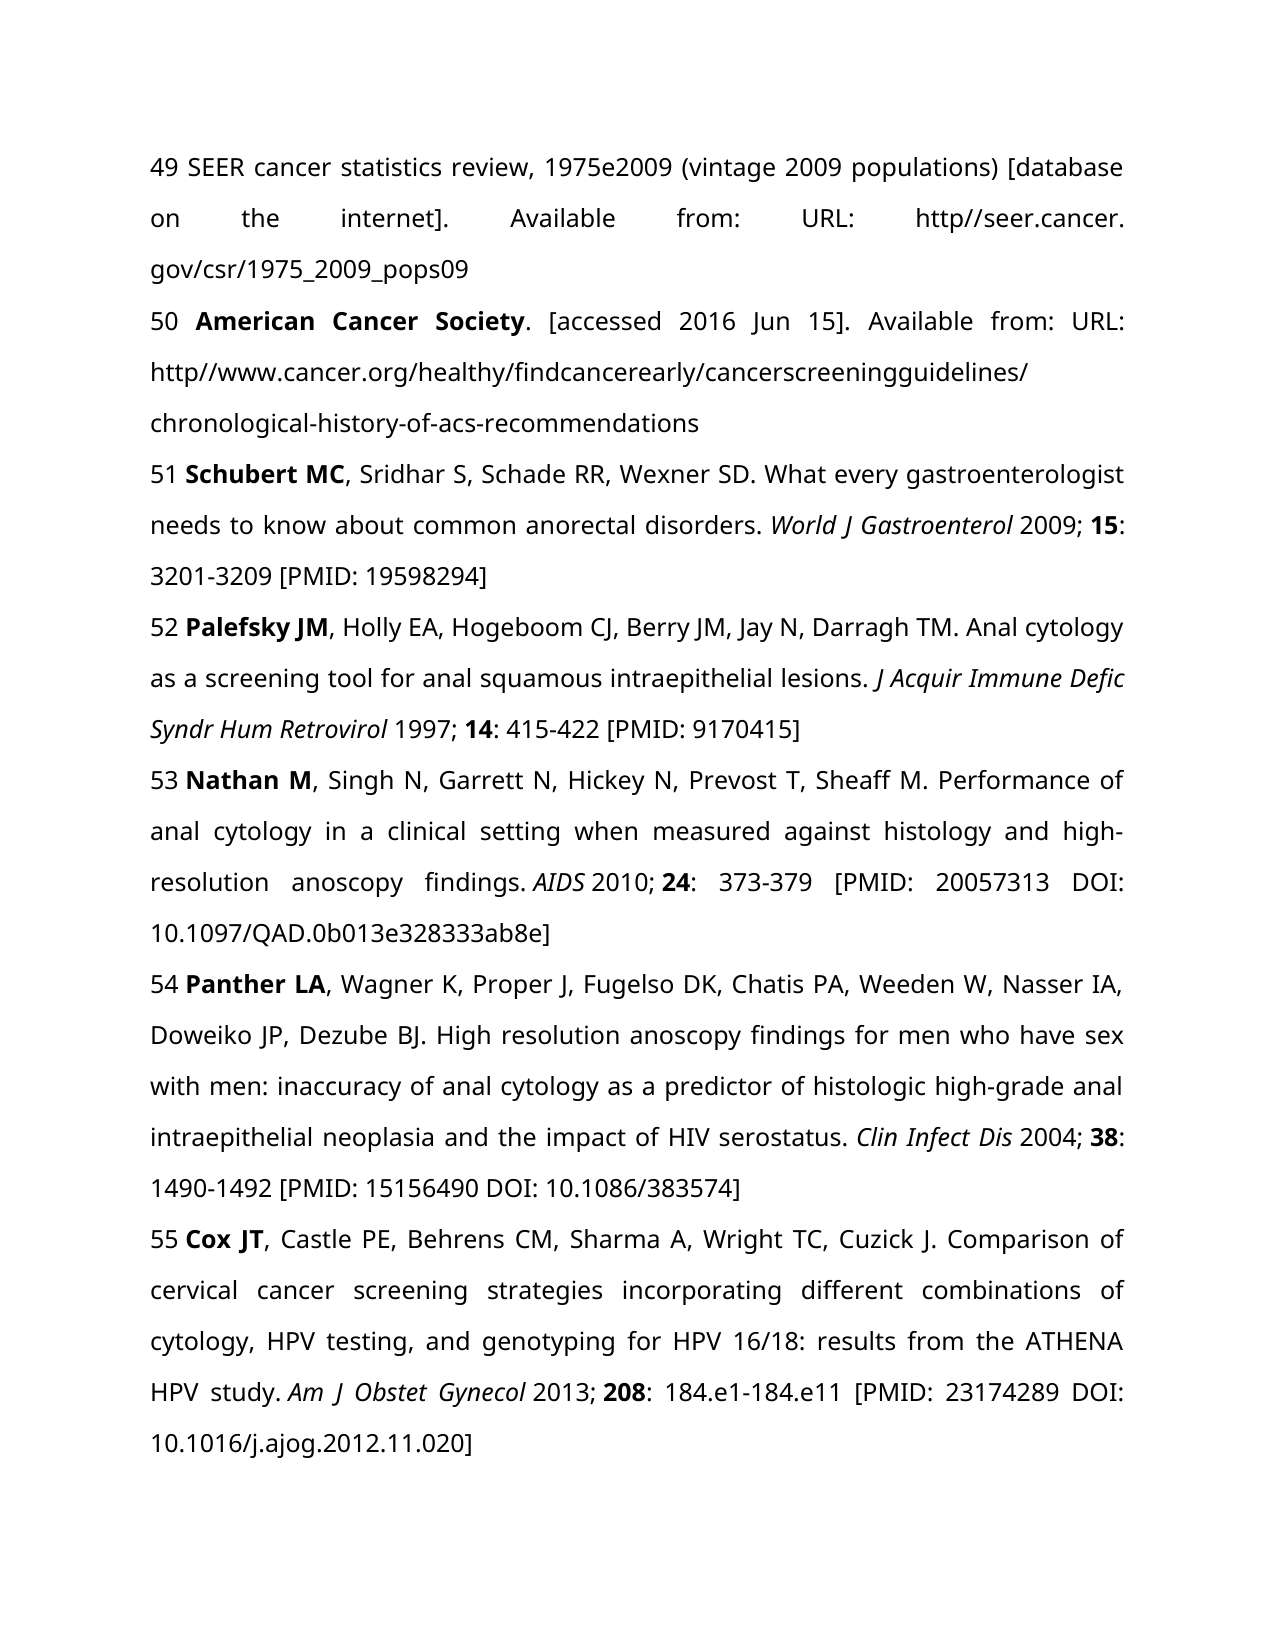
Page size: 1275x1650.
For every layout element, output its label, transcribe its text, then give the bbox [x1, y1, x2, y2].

text 54 Panther LA, Wagner K, Proper J, Fugelso DK, Chatis PA, Weeden W, Nasser IA, Doweiko JP, Dezube BJ. High resolution anoscopy findings for men who have sex with men: inaccuracy of anal cytology as a predictor of histologic high-grade anal intraepithelial neoplasia and the impact of HIV serostatus. Clin Infect Dis 2004; 38: 1490-1492 [PMID: 15156490 DOI: 10.1086/383574] [150, 967, 1125, 1205]
text 52 Palefsky JM, Holly EA, Hogeboom CJ, Berry JM, Jay N, Darragh TM. Anal cytology as a screening tool for anal squamous intraepithelial lesions. J Acquir Immune Defic Syndr Hum Retrovirol 1997; 14: 415-422 [PMID: 9170415] [150, 609, 1125, 746]
text 55 Cox JT, Castle PE, Behrens CM, Sharma A, Wright TC, Cuzick J. Comparison of cervical cancer screening strategies incorporating different combinations of cytology, HPV testing, and genotyping for HPV 16/18: results from the ATHENA HPV study. Am J Obstet Gynecol 2013; 208: 184.e1-184.e11 [PMID: 23174289 DOI: 10.1016/j.ajog.2012.11.020] [150, 1222, 1125, 1460]
text 49 SEER cancer statistics review, 1975e2009 (vintage 2009 populations) [database on the internet]. Available from: URL: http//seer.cancer. gov/csr/1975_2009_pops09 [150, 150, 1125, 286]
text 53 Nathan M, Singh N, Garrett N, Hickey N, Prevost T, Sheaff M. Performance of anal cytology in a clinical setting when measured against histology and high-resolution anoscopy findings. AIDS 2010; 24: 373-379 [PMID: 20057313 DOI: 10.1097/QAD.0b013e328333ab8e] [150, 762, 1125, 950]
text 50 American Cancer Society. [accessed 2016 Jun 15]. Available from: URL: http//www.cancer.org/healthy/findcancerearly/cancerscreeningguidelines/chronological-history-of-acs-recommendations [150, 303, 1125, 439]
text 51 Schubert MC, Sridhar S, Schade RR, Wexner SD. What every gastroenterologist needs to know about common anorectal disorders. World J Gastroenterol 2009; 15: 3201-3209 [PMID: 19598294] [150, 456, 1125, 592]
